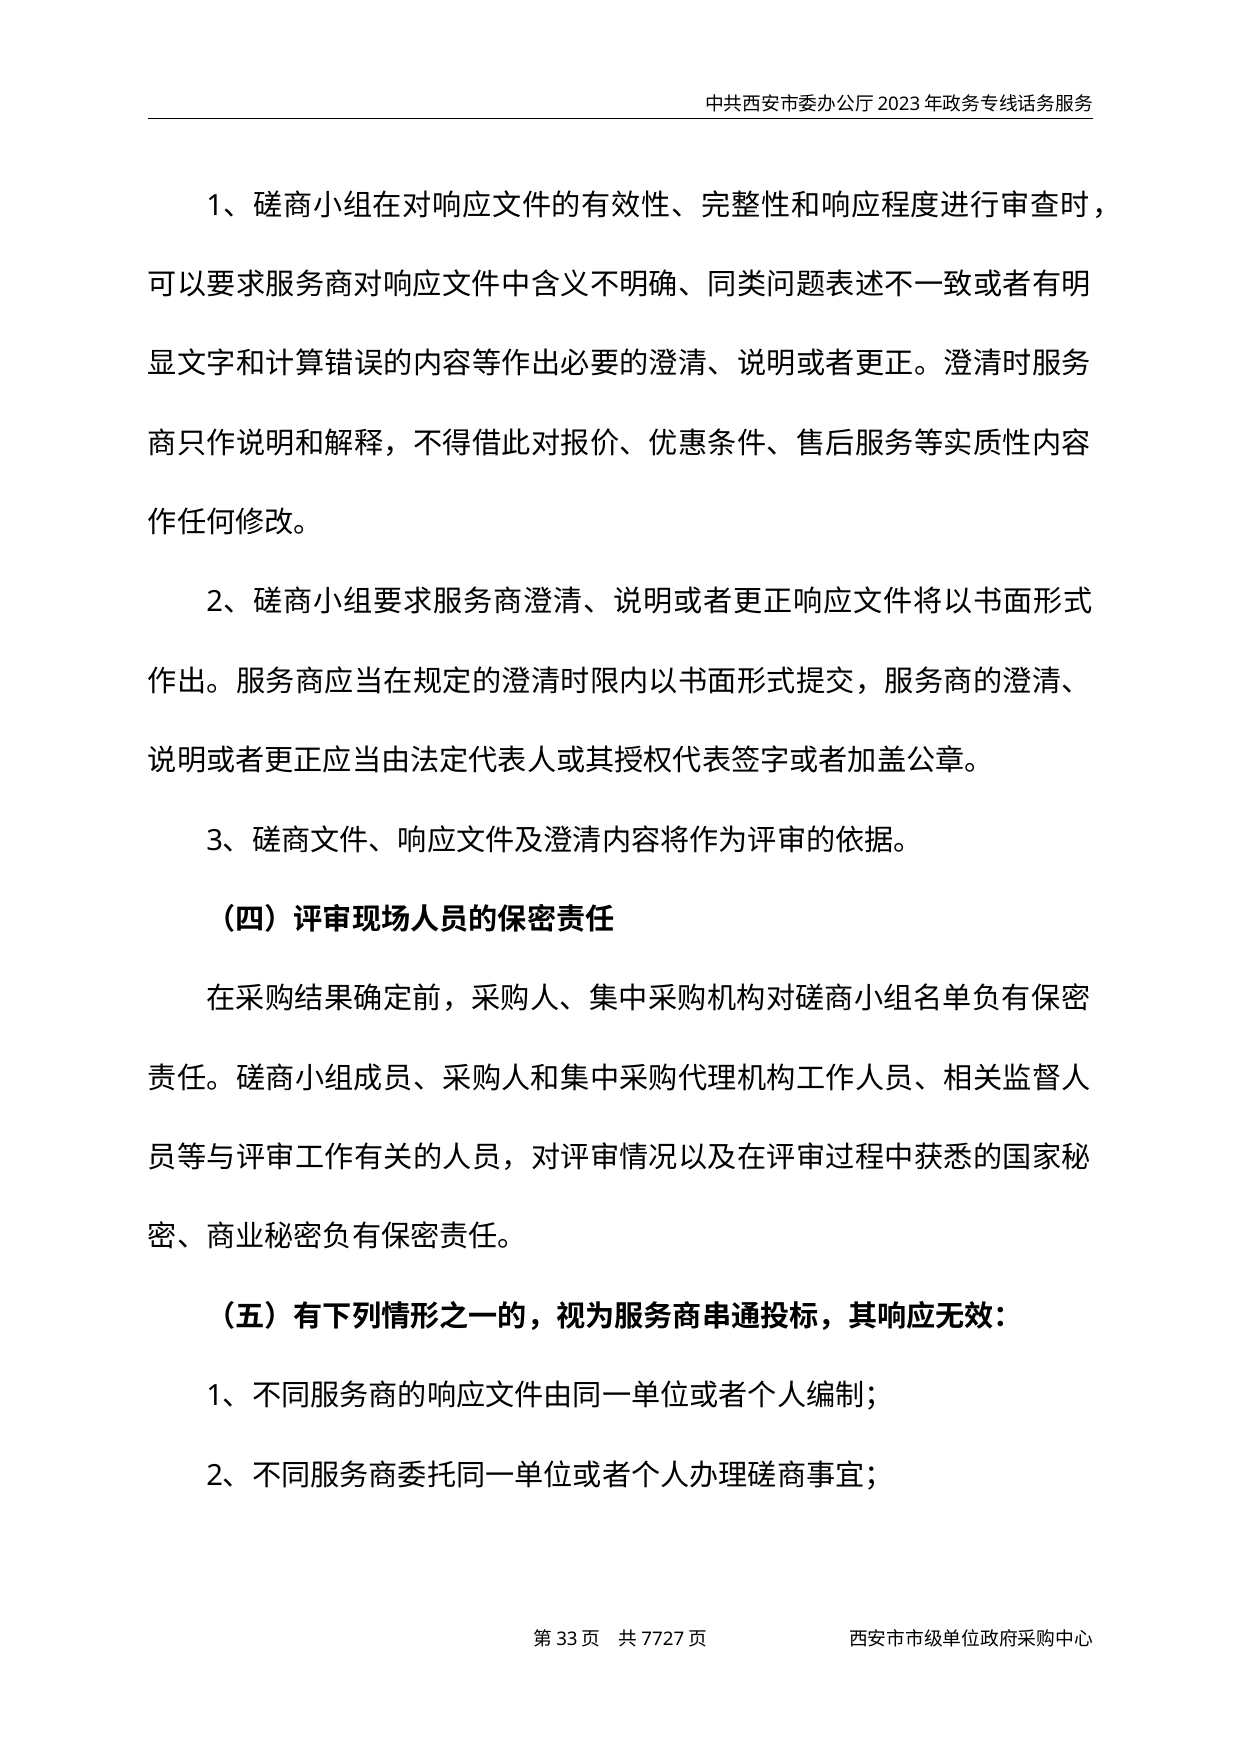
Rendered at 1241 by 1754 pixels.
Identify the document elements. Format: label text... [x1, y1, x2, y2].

text 2、不同服务商委托同一单位或者个人办理磋商事宜； [148, 1433, 1093, 1512]
text 1、磋商小组在对响应文件的有效性、完整性和响应程度进行审查时，可以要求服务商对响应文件中含义不明确、同类问题表述不一致或者有明显文字和计算错误的内容等作出必要的澄清、说明或者更正。澄清时服务商只作说明和解释，不得借此对报价、优惠条件、售后服务等实质性内容作任何修改。 [148, 163, 1093, 559]
text 在采购结果确定前，采购人、集中采购机构对磋商小组名单负有保密责任。磋商小组成员、采购人和集中采购代理机构工作人员、相关监督人员等与评审工作有关的人员，对评审情况以及在评审过程中获悉的国家秘密、商业秘密负有保密责任。 [148, 956, 1093, 1274]
text （四）评审现场人员的保密责任 [148, 877, 1093, 956]
text 3、磋商文件、响应文件及澄清内容将作为评审的依据。 [148, 798, 1093, 877]
text 2、磋商小组要求服务商澄清、说明或者更正响应文件将以书面形式作出。服务商应当在规定的澄清时限内以书面形式提交，服务商的澄清、说明或者更正应当由法定代表人或其授权代表签字或者加盖公章。 [148, 559, 1093, 798]
text （五）有下列情形之一的，视为服务商串通投 标，其响应无效： [148, 1274, 1093, 1353]
text 1、不同服务商的响应文件由同一单位或者个人编制； [148, 1353, 1093, 1433]
